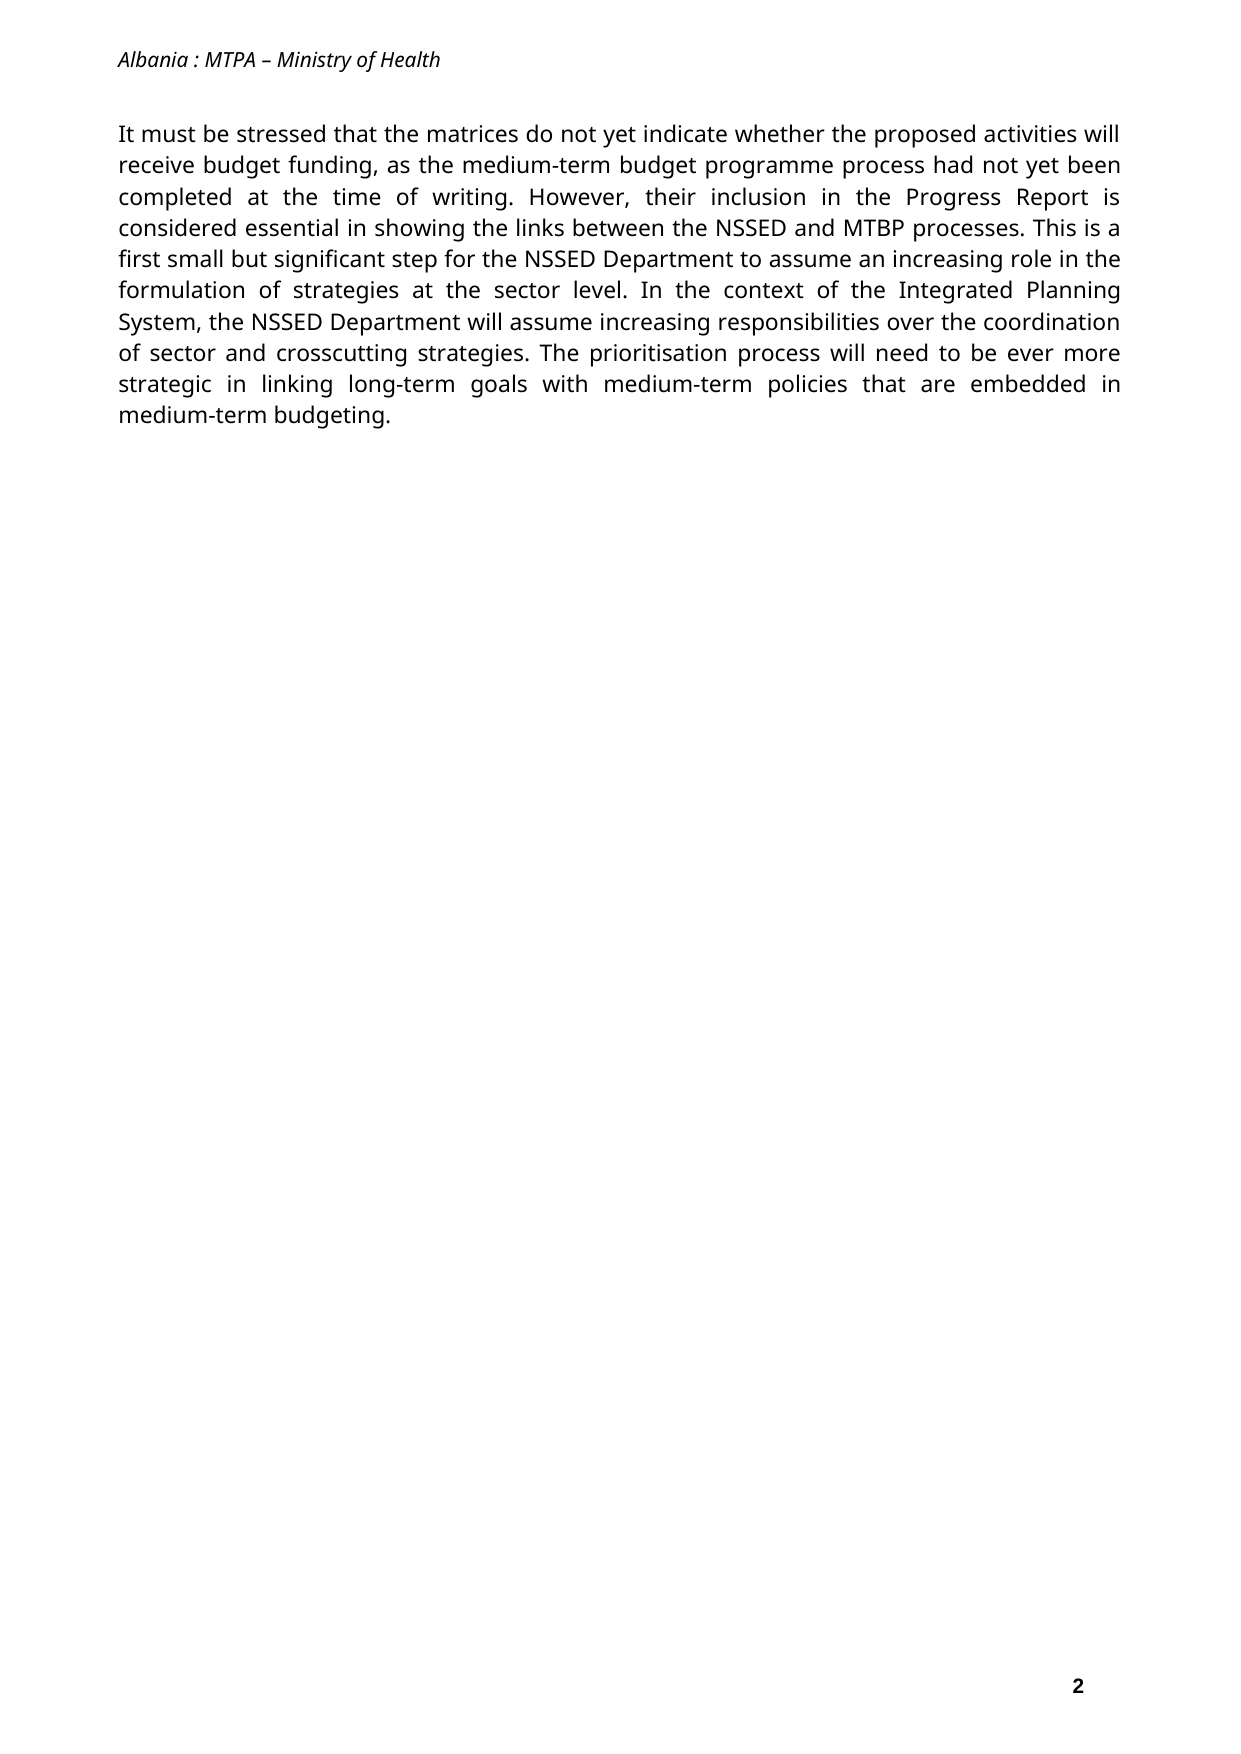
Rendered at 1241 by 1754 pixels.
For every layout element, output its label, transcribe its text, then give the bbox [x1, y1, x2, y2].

text It must be stressed that the matrices do not yet indicate whether the proposed activities will receive budget funding, as the medium-term budget programme process had not yet been completed at the time of writing. However, their inclusion in the Progress Report is considered essential in showing the links between the NSSED and MTBP processes. This is a first small but significant step for the NSSED Department to assume an increasing role in the formulation of strategies at the sector level. In the context of the Integrated Planning System, the NSSED Department will assume increasing responsibilities over the coordination of sector and crosscutting strategies. The prioritisation process will need to be ever more strategic in linking long-term goals with medium-term policies that are embedded in medium-term budgeting. [118, 118, 1122, 431]
